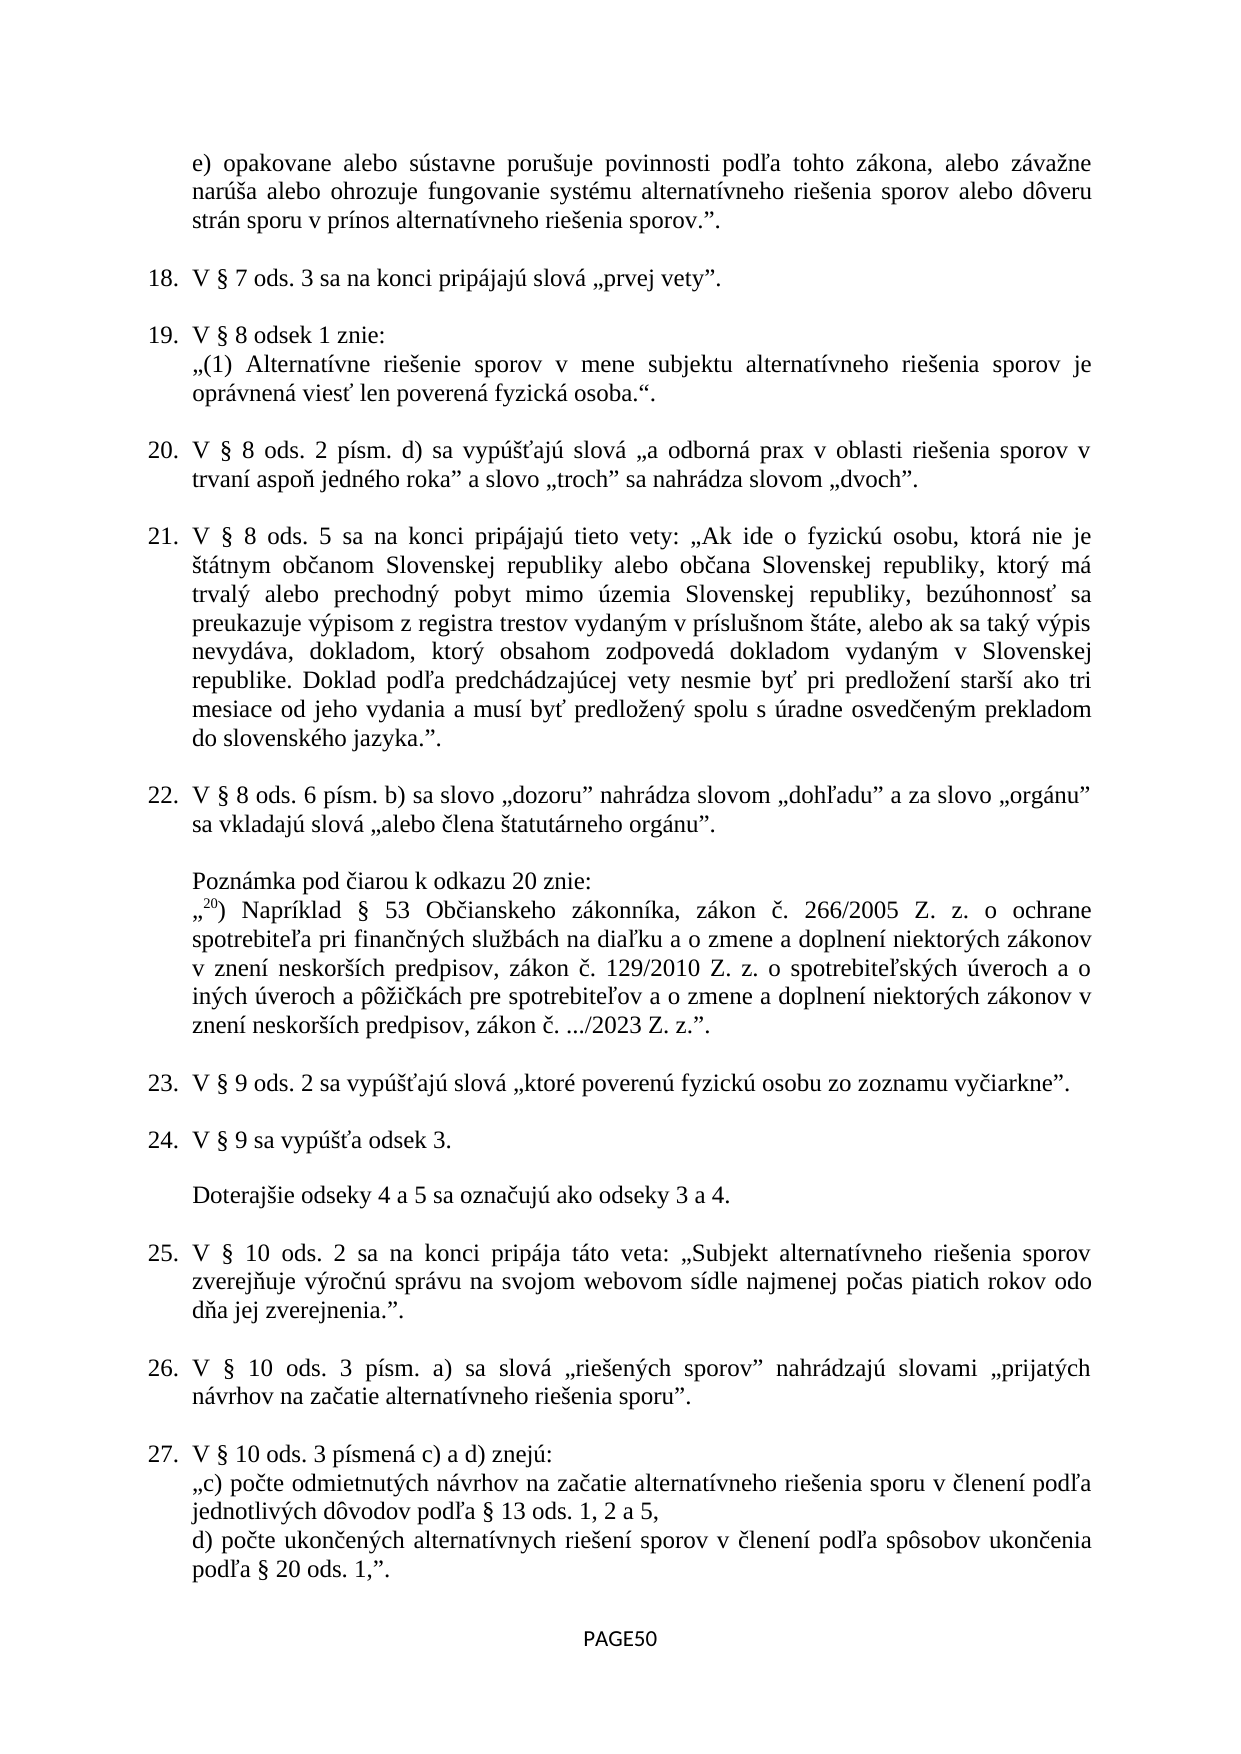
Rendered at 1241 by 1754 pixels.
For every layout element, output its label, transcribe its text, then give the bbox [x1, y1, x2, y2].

list V § 9 sa vypúšťa odsek 3. [148, 1125, 1093, 1154]
list V § 8 ods. 2 písm. d) sa vypúšťajú slová „a odborná prax v oblasti riešenia sporov v trvaní aspoň jedného roka” a slovo „troch” sa nahrádza slovom „dvoch”. [148, 435, 1093, 493]
list V § 7 ods. 3 sa na konci pripájajú slová „prvej vety”. [148, 263, 1093, 291]
text „(1) Alternatívne riešenie sporov v mene subjektu alternatívneho riešenia sporov je oprávnená viesť len poverená fyzická osoba.“. [192, 349, 1093, 406]
text Poznámka pod čiarou k odkazu 20 znie: [192, 866, 1093, 895]
list V § 8 odsek 1 znie: [148, 320, 1093, 349]
text „20) Napríklad § 53 Občianskeho zákonníka, zákon č. 266/2005 Z. z. o ochrane spotrebiteľa pri finančných službách na diaľku a o zmene a doplnení niektorých zákonov v znení neskorších predpisov, zákon č. 129/2010 Z. z. o spotrebiteľských úveroch a o iných úveroch a pôžičkách pre spotrebiteľov a o zmene a doplnení niektorých zákonov v znení neskorších predpisov, zákon č. .../2023 Z. z.”. [192, 895, 1093, 1039]
list V § 10 ods. 2 sa na konci pripája táto veta: „Subjekt alternatívneho riešenia sporov zverejňuje výročnú správu na svojom webovom sídle najmenej počas piatich rokov odo dňa jej zverejnenia.”. [148, 1238, 1093, 1324]
text „c) počte odmietnutých návrhov na začatie alternatívneho riešenia sporu v členení podľa jednotlivých dôvodov podľa § 13 ods. 1, 2 a 5, [192, 1468, 1093, 1525]
list V § 8 ods. 6 písm. b) sa slovo „dozoru” nahrádza slovom „dohľadu” a za slovo „orgánu” sa vkladajú slová „alebo člena štatutárneho orgánu”. [148, 780, 1093, 838]
list V § 9 ods. 2 sa vypúšťajú slová „ktoré poverenú fyzickú osobu zo zoznamu vyčiarkne”. [148, 1068, 1093, 1096]
text e) opakovane alebo sústavne porušuje povinnosti podľa tohto zákona, alebo závažne narúša alebo ohrozuje fungovanie systému alternatívneho riešenia sporov alebo dôveru strán sporu v prínos alternatívneho riešenia sporov.”. [192, 148, 1093, 234]
list V § 8 ods. 5 sa na konci pripájajú tieto vety: „Ak ide o fyzickú osobu, ktorá nie je štátnym občanom Slovenskej republiky alebo občana Slovenskej republiky, ktorý má trvalý alebo prechodný pobyt mimo územia Slovenskej republiky, bezúhonnosť sa preukazuje výpisom z registra trestov vydaným v príslušnom štáte, alebo ak sa taký výpis nevydáva, dokladom, ktorý obsahom zodpovedá dokladom vydaným v Slovenskej republike. Doklad podľa predchádzajúcej vety nesmie byť pri predložení starší ako tri mesiace od jeho vydania a musí byť predložený spolu s úradne osvedčeným prekladom do slovenského jazyka.”. [148, 521, 1093, 751]
text d) počte ukončených alternatívnych riešení sporov v členení podľa spôsobov ukončenia podľa § 20 ods. 1,”. [192, 1525, 1093, 1583]
list V § 10 ods. 3 písm. a) sa slová „riešených sporov” nahrádzajú slovami „prijatých návrhov na začatie alternatívneho riešenia sporu”. [148, 1353, 1093, 1410]
text Doterajšie odseky 4 a 5 sa označujú ako odseky 3 a 4. [192, 1180, 1093, 1209]
list V § 10 ods. 3 písmená c) a d) znejú: [148, 1439, 1093, 1468]
